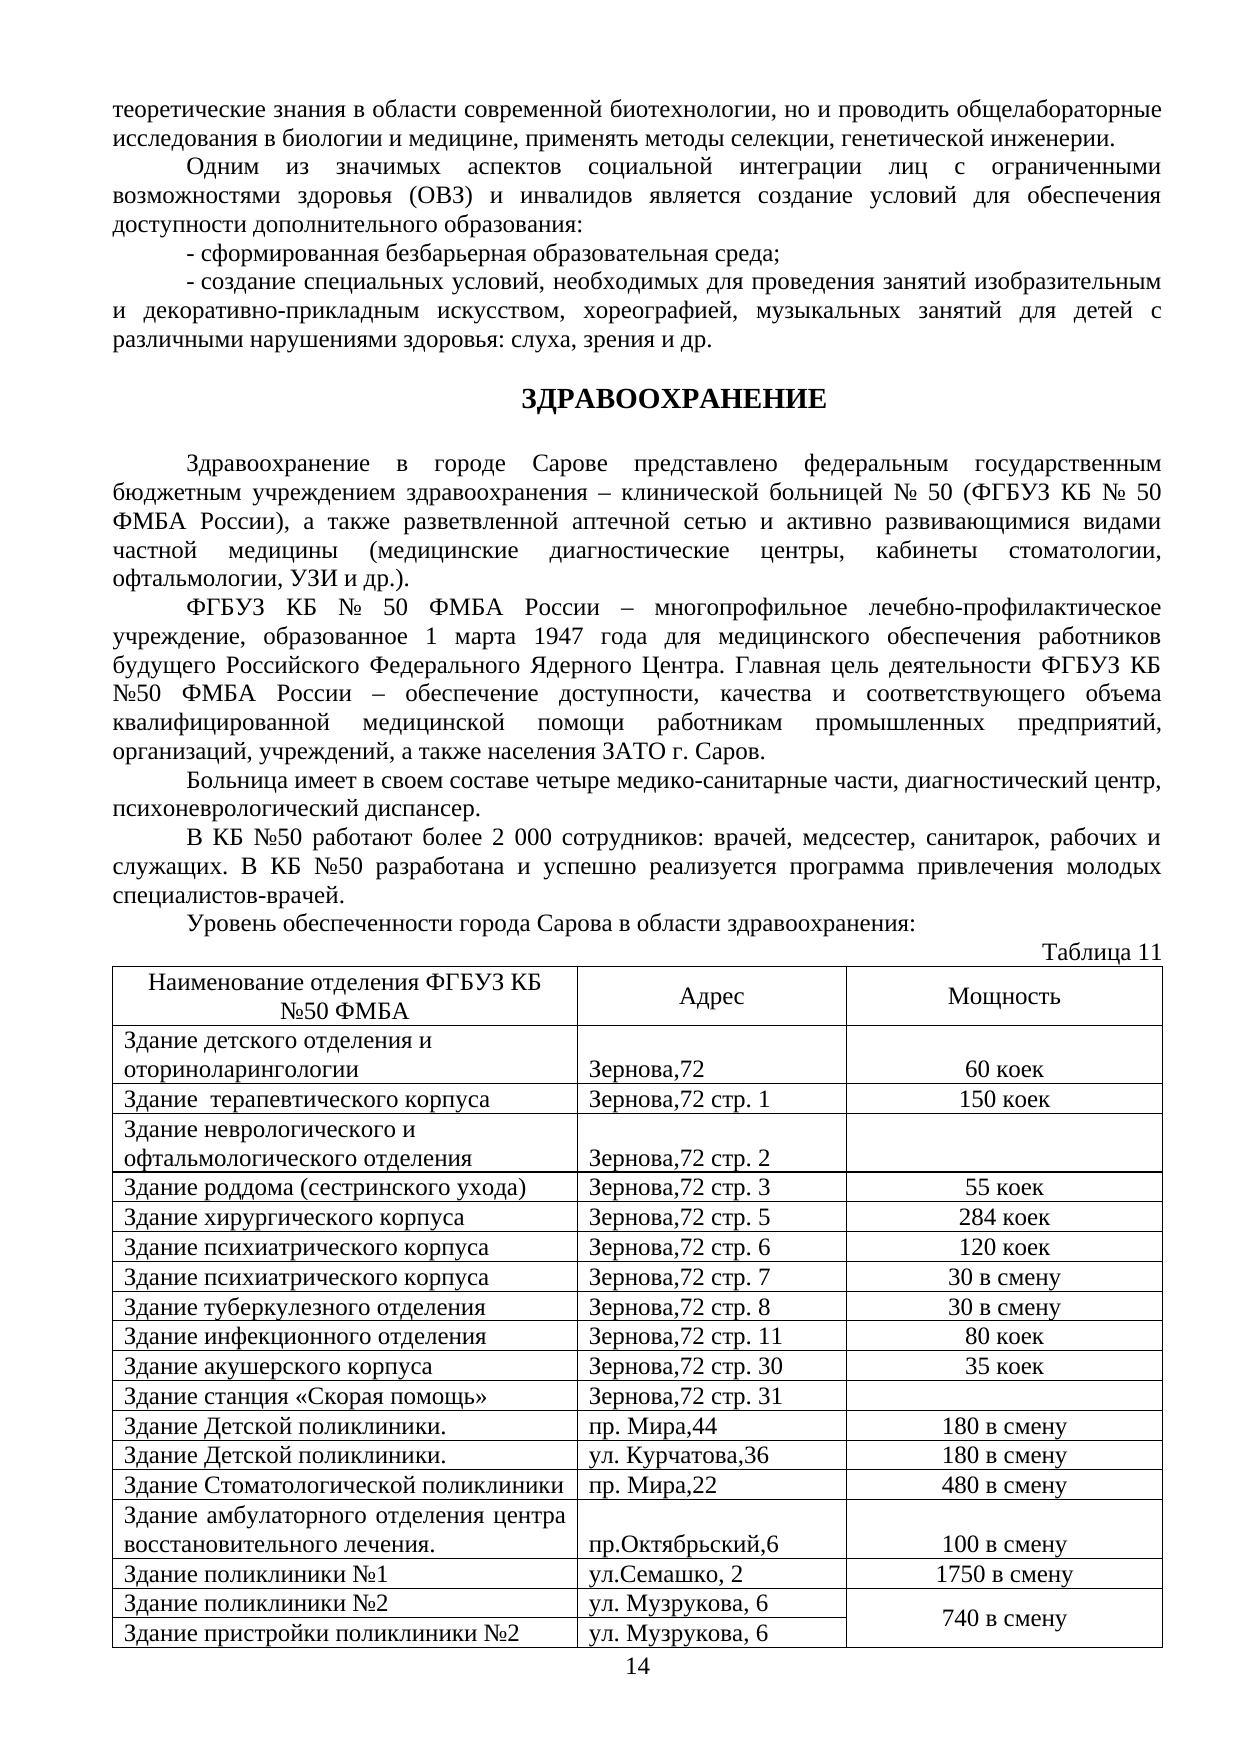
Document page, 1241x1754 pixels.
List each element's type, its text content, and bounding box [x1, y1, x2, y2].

table_cell Здание роддома (сестринского ухода) [113, 1173, 577, 1201]
text Уровень обеспеченности города Сарова в области здравоохранения: [112, 908, 1162, 937]
table_cell Зернова,72 стр. 6 [578, 1232, 846, 1261]
table_cell Зернова,72 стр. 2 [578, 1114, 846, 1171]
table_cell Здание поликлиники №1 [113, 1559, 577, 1587]
table_cell Здание детского отделения и оториноларингологии [113, 1026, 577, 1083]
table_cell ул.Семашко, 2 [578, 1559, 846, 1587]
table_cell Здание Стоматологической поликлиники [113, 1470, 577, 1499]
table_cell 150 коек [847, 1084, 1162, 1113]
table_cell Зернова,72 стр. 1 [578, 1084, 846, 1113]
table_cell 284 коек [847, 1202, 1162, 1231]
text Таблица 11 [112, 937, 1162, 966]
table_cell 180 в смену [847, 1441, 1162, 1469]
table_cell Здание пристройки поликлиники №2 [113, 1618, 577, 1647]
table_header Мощность [847, 967, 1162, 1024]
table_header Адрес [578, 967, 846, 1024]
table_cell Зернова,72 стр. 7 [578, 1262, 846, 1291]
table_cell [847, 1381, 1162, 1410]
table_cell 80 коек [847, 1321, 1162, 1350]
table_cell Здание хирургического корпуса [113, 1202, 577, 1231]
table_cell пр. Мира,44 [578, 1411, 846, 1439]
table_cell Здание акушерского корпуса [113, 1351, 577, 1380]
table_cell Здание психиатрического корпуса [113, 1262, 577, 1291]
table_cell 30 в смену [847, 1262, 1162, 1291]
table_cell 180 в смену [847, 1411, 1162, 1439]
table_cell Зернова,72 стр. 5 [578, 1202, 846, 1231]
text - создание специальных условий, необходимых для проведения занятий изобразительным и декоративно-прикладным искусством, хореографией, музыкальных занятий для детей с различными нарушениями здоровья: слуха, зрения и др. [112, 266, 1162, 353]
table_cell Зернова,72 стр. 3 [578, 1173, 846, 1201]
table_cell 60 коек [847, 1026, 1162, 1083]
table_cell Здание Детской поликлиники. [113, 1411, 577, 1439]
table_cell ул. Музрукова, 6 [578, 1589, 846, 1617]
text Здравоохранение в городе Сарове представлено федеральным государственным бюджетным учреждением здравоохранения – клинической больницей № 50 (ФГБУЗ КБ № 50 ФМБА России), а также разветвленной аптечной сетью и активно развивающимися видами частной медицины (медицинские диагностические центры, кабинеты стоматологии, офтальмологии, УЗИ и др.). [112, 448, 1162, 592]
table_cell 1750 в смену [847, 1559, 1162, 1587]
table_cell 55 коек [847, 1173, 1162, 1201]
table_cell Здание станция «Скорая помощь» [113, 1381, 577, 1410]
table_cell 120 коек [847, 1232, 1162, 1261]
table_cell Зернова,72 [578, 1026, 846, 1083]
table_cell 100 в смену [847, 1500, 1162, 1558]
table_cell Здание поликлиники №2 [113, 1589, 577, 1617]
table_cell Здание амбулаторного отделения центра восстановительного лечения. [113, 1500, 577, 1558]
table_cell Зернова,72 стр. 30 [578, 1351, 846, 1380]
table_cell Здание инфекционного отделения [113, 1321, 577, 1350]
table_cell пр. Мира,22 [578, 1470, 846, 1499]
table_cell ул. Курчатова,36 [578, 1441, 846, 1469]
table_cell Зернова,72 стр. 11 [578, 1321, 846, 1350]
table_cell ул. Музрукова, 6 [578, 1618, 846, 1647]
table_cell Здание терапевтического корпуса [113, 1084, 577, 1113]
text - сформированная безбарьерная образовательная среда; [112, 238, 1162, 266]
table_cell пр.Октябрьский,6 [578, 1500, 846, 1558]
table_cell Здание туберкулезного отделения [113, 1292, 577, 1320]
table_cell Здание неврологического и офтальмологического отделения [113, 1114, 577, 1171]
text ФГБУЗ КБ № 50 ФМБА России – многопрофильное лечебно-профилактическое учреждение, образованное 1 марта 1947 года для медицинского обеспечения работников будущего Российского Федерального Ядерного Центра. Главная цель деятельности ФГБУЗ КБ №50 ФМБА России – обеспечение доступности, качества и соответствующего объема квалифицированной медицинской помощи работникам промышленных предприятий, организаций, учреждений, а также населения ЗАТО г. Саров. [112, 592, 1162, 765]
table_cell 480 в смену [847, 1470, 1162, 1499]
table_cell Зернова,72 стр. 31 [578, 1381, 846, 1410]
text В КБ №50 работают более 2 000 сотрудников: врачей, медсестер, санитарок, рабочих и служащих. В КБ №50 разработана и успешно реализуется программа привлечения молодых специалистов-врачей. [112, 822, 1162, 908]
text Больница имеет в своем составе четыре медико-санитарные части, диагностический центр, психоневрологический диспансер. [112, 765, 1162, 822]
table_cell 35 коек [847, 1351, 1162, 1380]
table_cell 30 в смену [847, 1292, 1162, 1320]
table_cell Здание психиатрического корпуса [113, 1232, 577, 1261]
table_cell Здание Детской поликлиники. [113, 1441, 577, 1469]
text Одним из значимых аспектов социальной интеграции лиц с ограниченными возможностями здоровья (ОВЗ) и инвалидов является создание условий для обеспечения доступности дополнительного образования: [112, 151, 1162, 238]
table_header Наименование отделения ФГБУЗ КБ №50 ФМБА [113, 967, 577, 1024]
table_cell 740 в смену [847, 1589, 1162, 1647]
table_cell [847, 1114, 1162, 1171]
text ЗДРАВООХРАНЕНИЕ [112, 381, 1162, 415]
table_cell Зернова,72 стр. 8 [578, 1292, 846, 1320]
